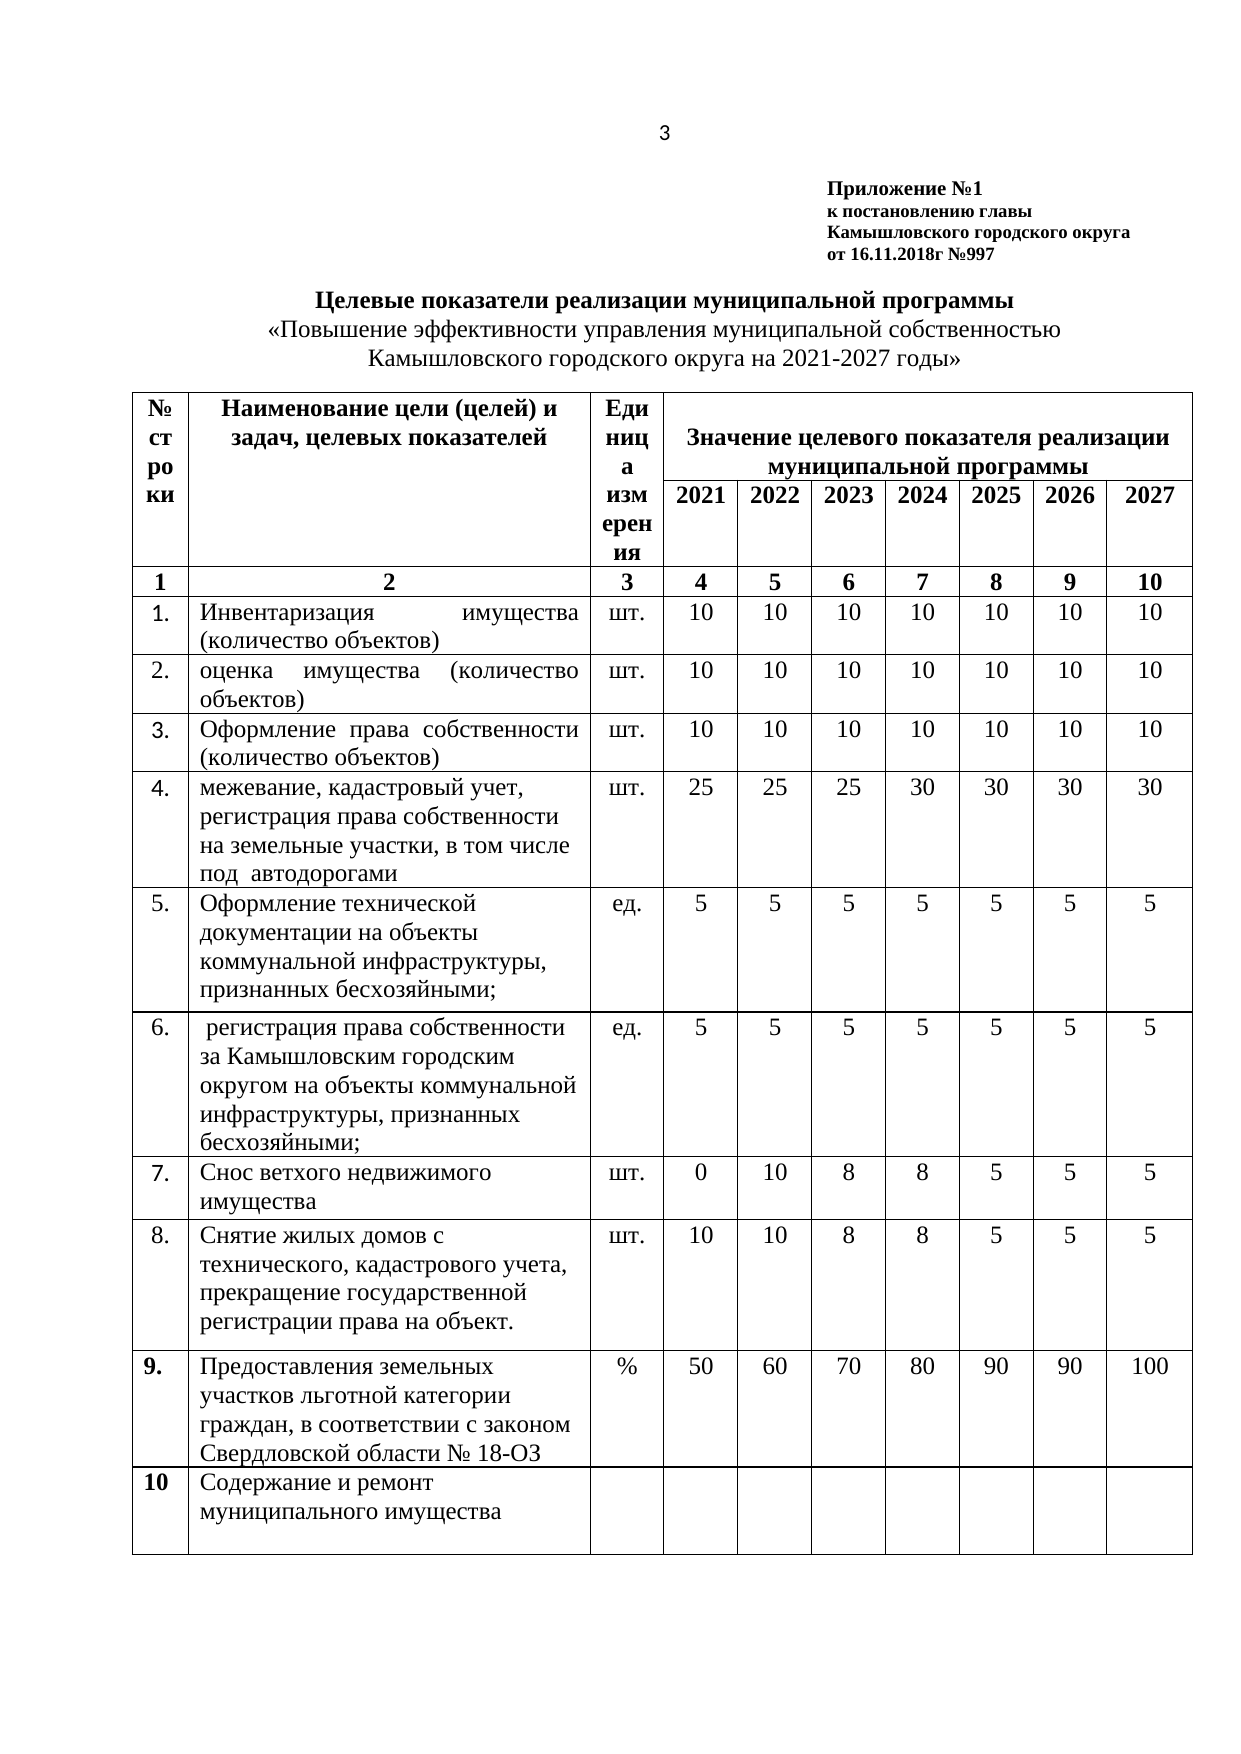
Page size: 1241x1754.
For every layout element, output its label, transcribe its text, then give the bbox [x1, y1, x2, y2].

table_cell регистрация права собственности за Камышловским городским округом на объекты коммунальной инфраструктуры, признанных бесхозяйными; [189, 1013, 590, 1156]
text Камышловского городского округа [827, 221, 1152, 243]
table_cell 5 [886, 1013, 959, 1156]
table_cell 5 [1107, 1013, 1192, 1156]
table_cell 8. [133, 1220, 188, 1350]
table_cell 9. [133, 1351, 188, 1466]
table_cell 5 [886, 888, 959, 1011]
table_cell 10 [812, 655, 885, 713]
table_cell 30 [1034, 772, 1106, 887]
table_cell 10 [664, 597, 737, 654]
table_cell 10 [738, 655, 811, 713]
table_cell 5 [1034, 888, 1106, 1011]
text «Повышение эффективности управления муниципальной собственностью Камышловского городского округа на 2021-2027 годы» [177, 314, 1152, 371]
table_cell 6 [812, 567, 885, 596]
table_cell ед. [591, 888, 663, 1011]
table_cell 1 [133, 567, 188, 596]
text Целевые показатели реализации муниципальной программы [177, 285, 1152, 314]
table_cell 5 [1034, 1220, 1106, 1350]
table_cell 10 [886, 597, 959, 654]
table_cell [1034, 1468, 1106, 1554]
table_cell 5 [664, 1013, 737, 1156]
table_cell 10 [960, 655, 1033, 713]
table_cell 2027 [1107, 481, 1192, 566]
table_cell 10 [1107, 714, 1192, 771]
table_cell 10 [664, 714, 737, 771]
text к постановлению главы [827, 200, 1152, 221]
table_cell [886, 1468, 959, 1554]
table_cell [591, 1468, 663, 1554]
table_cell 5 [1034, 1013, 1106, 1156]
table_cell 5 [812, 888, 885, 1011]
table_cell [960, 1468, 1033, 1554]
table_cell 1. [133, 597, 188, 654]
table_cell 10 [664, 655, 737, 713]
table_cell 5 [738, 567, 811, 596]
table_cell 5 [664, 888, 737, 1011]
table_cell 10 [664, 1220, 737, 1350]
table_cell 30 [886, 772, 959, 887]
table_cell межевание, кадастровый учет, регистрация права собственности на земельные участки, в том числе под автодорогами [189, 772, 590, 887]
table_cell 2021 [664, 481, 737, 566]
table_cell 25 [812, 772, 885, 887]
table_cell шт. [591, 655, 663, 713]
table_cell 7. [133, 1157, 188, 1219]
table_cell 8 [960, 567, 1033, 596]
table_cell 2023 [812, 481, 885, 566]
table_cell 10 [1107, 567, 1192, 596]
table_cell 10 [738, 1157, 811, 1219]
table_cell 2025 [960, 481, 1033, 566]
table_cell 5 [1107, 888, 1192, 1011]
table_cell [1107, 1468, 1192, 1554]
table_cell [738, 1468, 811, 1554]
table_header Единица измерения [591, 393, 663, 566]
table_cell 2026 [1034, 481, 1106, 566]
table_cell 10 [812, 714, 885, 771]
table_cell 10 [812, 597, 885, 654]
table_cell 5 [1034, 1157, 1106, 1219]
table_cell 7 [886, 567, 959, 596]
table_cell 8 [812, 1220, 885, 1350]
table_cell 10 [1034, 655, 1106, 713]
table_cell 90 [1034, 1351, 1106, 1466]
table_cell шт. [591, 772, 663, 887]
table_cell 25 [664, 772, 737, 887]
table_cell 5 [960, 1220, 1033, 1350]
table_cell Инвентаризация имущества (количество объектов) [189, 597, 590, 654]
table_cell 3 [591, 567, 663, 596]
table_cell 10 [738, 597, 811, 654]
table_cell Содержание и ремонт муниципального имущества [189, 1468, 590, 1554]
table_cell 10 [1107, 655, 1192, 713]
table_cell [812, 1468, 885, 1554]
text Приложение №1 [827, 176, 1152, 200]
table_cell % [591, 1351, 663, 1466]
table_cell шт. [591, 714, 663, 771]
table_cell 2. [133, 655, 188, 713]
text от 16.11.2018г №997 [827, 243, 1152, 264]
table_cell 10 [738, 1220, 811, 1350]
table_cell Оформление права собственности (количество объектов) [189, 714, 590, 771]
table_cell 25 [738, 772, 811, 887]
table_cell оценка имущества (количество объектов) [189, 655, 590, 713]
table_cell 30 [960, 772, 1033, 887]
table_cell 5 [960, 1157, 1033, 1219]
table_cell Снятие жилых домов с технического, кадастрового учета, прекращение государственной регистрации права на объект. [189, 1220, 590, 1350]
table_cell шт. [591, 597, 663, 654]
table_cell 5 [812, 1013, 885, 1156]
table_cell 2 [189, 567, 590, 596]
table_cell 2024 [886, 481, 959, 566]
table_cell шт. [591, 1157, 663, 1219]
table_cell 90 [960, 1351, 1033, 1466]
table_cell 5 [738, 888, 811, 1011]
table_header № строки [133, 393, 188, 566]
table_cell 50 [664, 1351, 737, 1466]
table_cell 5. [133, 888, 188, 1011]
table_cell Снос ветхого недвижимого имущества [189, 1157, 590, 1219]
table_cell 8 [812, 1157, 885, 1219]
table_cell 3. [133, 714, 188, 771]
table_cell 10 [1034, 714, 1106, 771]
table_cell 10 [960, 597, 1033, 654]
table_cell 10 [738, 714, 811, 771]
table_cell 2022 [738, 481, 811, 566]
table_cell ед. [591, 1013, 663, 1156]
table_cell 5 [960, 1013, 1033, 1156]
table_cell 5 [1107, 1157, 1192, 1219]
table_cell Предоставления земельных участков льготной категории граждан, в соответствии с законом Свердловской области № 18-ОЗ [189, 1351, 590, 1466]
table_cell 8 [886, 1220, 959, 1350]
table_cell шт. [591, 1220, 663, 1350]
table_cell 70 [812, 1351, 885, 1466]
table_cell [664, 1468, 737, 1554]
table_cell Оформление технической документации на объекты коммунальной инфраструктуры, признанных бесхозяйными; [189, 888, 590, 1011]
table_cell 10 [960, 714, 1033, 771]
table_cell 10 [1034, 597, 1106, 654]
table_cell 9 [1034, 567, 1106, 596]
table_cell 0 [664, 1157, 737, 1219]
table_cell 10 [886, 714, 959, 771]
table_cell 30 [1107, 772, 1192, 887]
table_cell 80 [886, 1351, 959, 1466]
table_header Наименование цели (целей) и задач, целевых показателей [189, 393, 590, 566]
table_cell 4 [664, 567, 737, 596]
table_cell 10 [886, 655, 959, 713]
table_cell 8 [886, 1157, 959, 1219]
table_header Значение целевого показателя реализации муниципальной программы [664, 393, 1192, 479]
table_cell 6. [133, 1013, 188, 1156]
table_cell 10 [133, 1468, 188, 1554]
table_cell 4. [133, 772, 188, 887]
table_cell 60 [738, 1351, 811, 1466]
table_cell 10 [1107, 597, 1192, 654]
table_cell 5 [960, 888, 1033, 1011]
table_cell 5 [1107, 1220, 1192, 1350]
table_cell 100 [1107, 1351, 1192, 1466]
table_cell 5 [738, 1013, 811, 1156]
